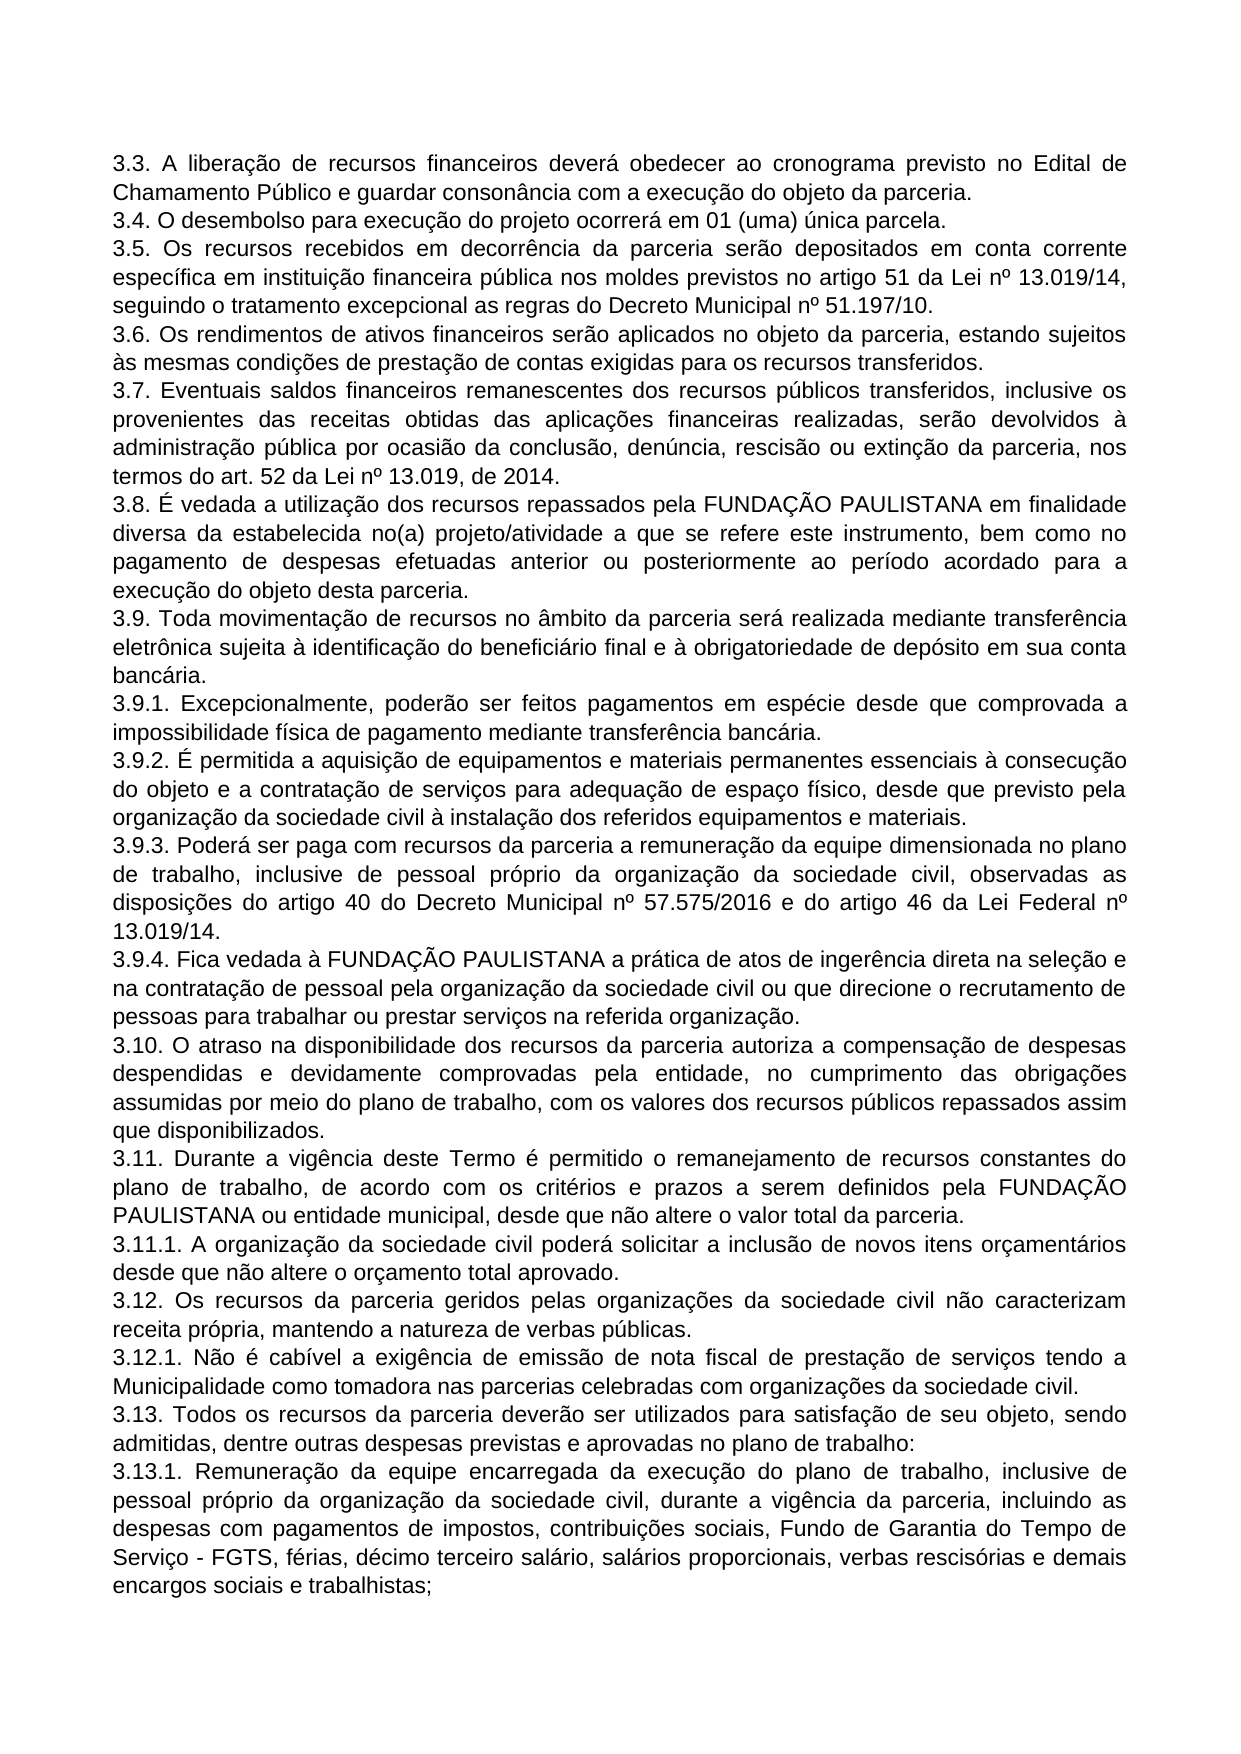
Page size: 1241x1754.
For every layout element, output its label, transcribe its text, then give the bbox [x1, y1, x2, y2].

text 3.12.1. Não é cabível a exigência de emissão de nota fiscal de prestação de serviços tendo a Municipalidade como tomadora nas parcerias celebradas com organizações da sociedade civil. [112, 1344, 1128, 1399]
text 3.10. O atraso na disponibilidade dos recursos da parceria autoriza a compensação de despesas despendidas e devidamente comprovadas pela entidade, no cumprimento das obrigações assumidas por meio do plano de trabalho, com os valores dos recursos públicos repassados assim que disponibilizados. [112, 1032, 1128, 1143]
text 3.13. Todos os recursos da parceria deverão ser utilizados para satisfação de seu objeto, sendo admitidas, dentre outras despesas previstas e aprovadas no plano de trabalho: [112, 1401, 1128, 1456]
text 3.12. Os recursos da parceria geridos pelas organizações da sociedade civil não caracterizam receita própria, mantendo a natureza de verbas públicas. [112, 1287, 1128, 1342]
text 3.11.1. A organização da sociedade civil poderá solicitar a inclusão de novos itens orçamentários desde que não altere o orçamento total aprovado. [112, 1231, 1128, 1285]
text 3.3. A liberação de recursos financeiros deverá obedecer ao cronograma previsto no Edital de Chamamento Público e guardar consonância com a execução do objeto da parceria. [112, 150, 1128, 205]
text 3.9.1. Excepcionalmente, poderão ser feitos pagamentos em espécie desde que comprovada a impossibilidade física de pagamento mediante transferência bancária. [112, 690, 1128, 745]
text 3.8. É vedada a utilização dos recursos repassados pela FUNDAÇÃO PAULISTANA em finalidade diversa da estabelecida no(a) projeto/atividade a que se refere este instrumento, bem como no pagamento de despesas efetuadas anterior ou posteriormente ao período acordado para a execução do objeto desta parceria. [112, 491, 1128, 603]
text 3.9.3. Poderá ser paga com recursos da parceria a remuneração da equipe dimensionada no plano de trabalho, inclusive de pessoal próprio da organização da sociedade civil, observadas as disposições do artigo 40 do Decreto Municipal nº 57.575/2016 e do artigo 46 da Lei Federal nº 13.019/14. [112, 832, 1128, 944]
text 3.9.2. É permitida a aquisição de equipamentos e materiais permanentes essenciais à consecução do objeto e a contratação de serviços para adequação de espaço físico, desde que previsto pela organização da sociedade civil à instalação dos referidos equipamentos e materiais. [112, 747, 1128, 830]
text 3.6. Os rendimentos de ativos financeiros serão aplicados no objeto da parceria, estando sujeitos às mesmas condições de prestação de contas exigidas para os recursos transferidos. [112, 321, 1128, 375]
text 3.9.4. Fica vedada à FUNDAÇÃO PAULISTANA a prática de atos de ingerência direta na seleção e na contratação de pessoal pela organização da sociedade civil ou que direcione o recrutamento de pessoas para trabalhar ou prestar serviços na referida organização. [112, 946, 1128, 1029]
text 3.4. O desembolso para execução do projeto ocorrerá em 01 (uma) única parcela. [112, 207, 1128, 233]
text 3.11. Durante a vigência deste Termo é permitido o remanejamento de recursos constantes do plano de trabalho, de acordo com os critérios e prazos a serem definidos pela FUNDAÇÃO PAULISTANA ou entidade municipal, desde que não altere o valor total da parceria. [112, 1145, 1128, 1228]
text 3.13.1. Remuneração da equipe encarregada da execução do plano de trabalho, inclusive de pessoal próprio da organização da sociedade civil, durante a vigência da parceria, incluindo as despesas com pagamentos de impostos, contribuições sociais, Fundo de Garantia do Tempo de Serviço - FGTS, férias, décimo terceiro salário, salários proporcionais, verbas rescisórias e demais encargos sociais e trabalhistas; [112, 1458, 1128, 1598]
text 3.7. Eventuais saldos financeiros remanescentes dos recursos públicos transferidos, inclusive os provenientes das receitas obtidas das aplicações financeiras realizadas, serão devolvidos à administração pública por ocasião da conclusão, denúncia, rescisão ou extinção da parceria, nos termos do art. 52 da Lei nº 13.019, de 2014. [112, 377, 1128, 489]
text 3.5. Os recursos recebidos em decorrência da parceria serão depositados em conta corrente específica em instituição financeira pública nos moldes previstos no artigo 51 da Lei nº 13.019/14, seguindo o tratamento excepcional as regras do Decreto Municipal nº 51.197/10. [112, 235, 1128, 318]
text 3.9. Toda movimentação de recursos no âmbito da parceria será realizada mediante transferência eletrônica sujeita à identificação do beneficiário final e à obrigatoriedade de depósito em sua conta bancária. [112, 605, 1128, 688]
